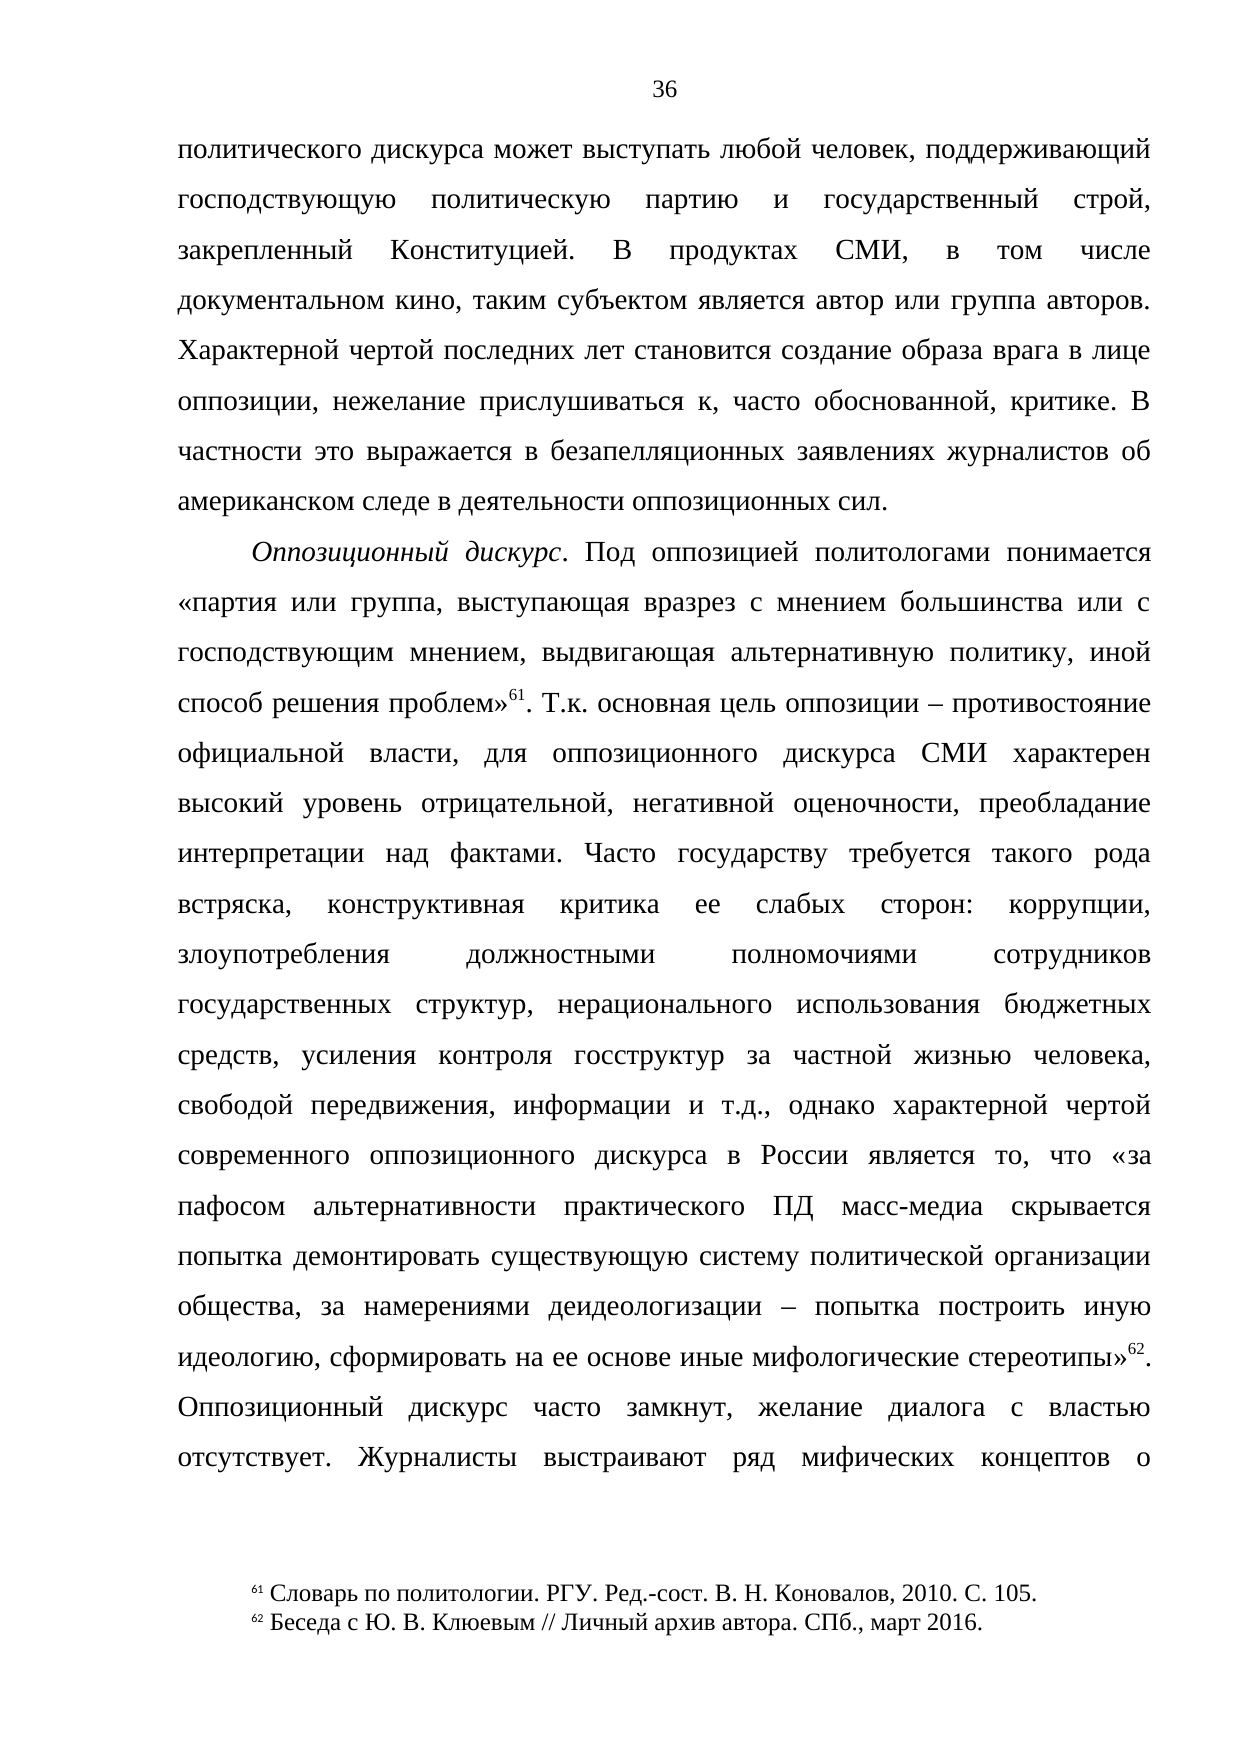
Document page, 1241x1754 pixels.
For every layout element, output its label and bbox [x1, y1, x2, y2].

text [177, 534, 1152, 1473]
text [177, 131, 1152, 517]
